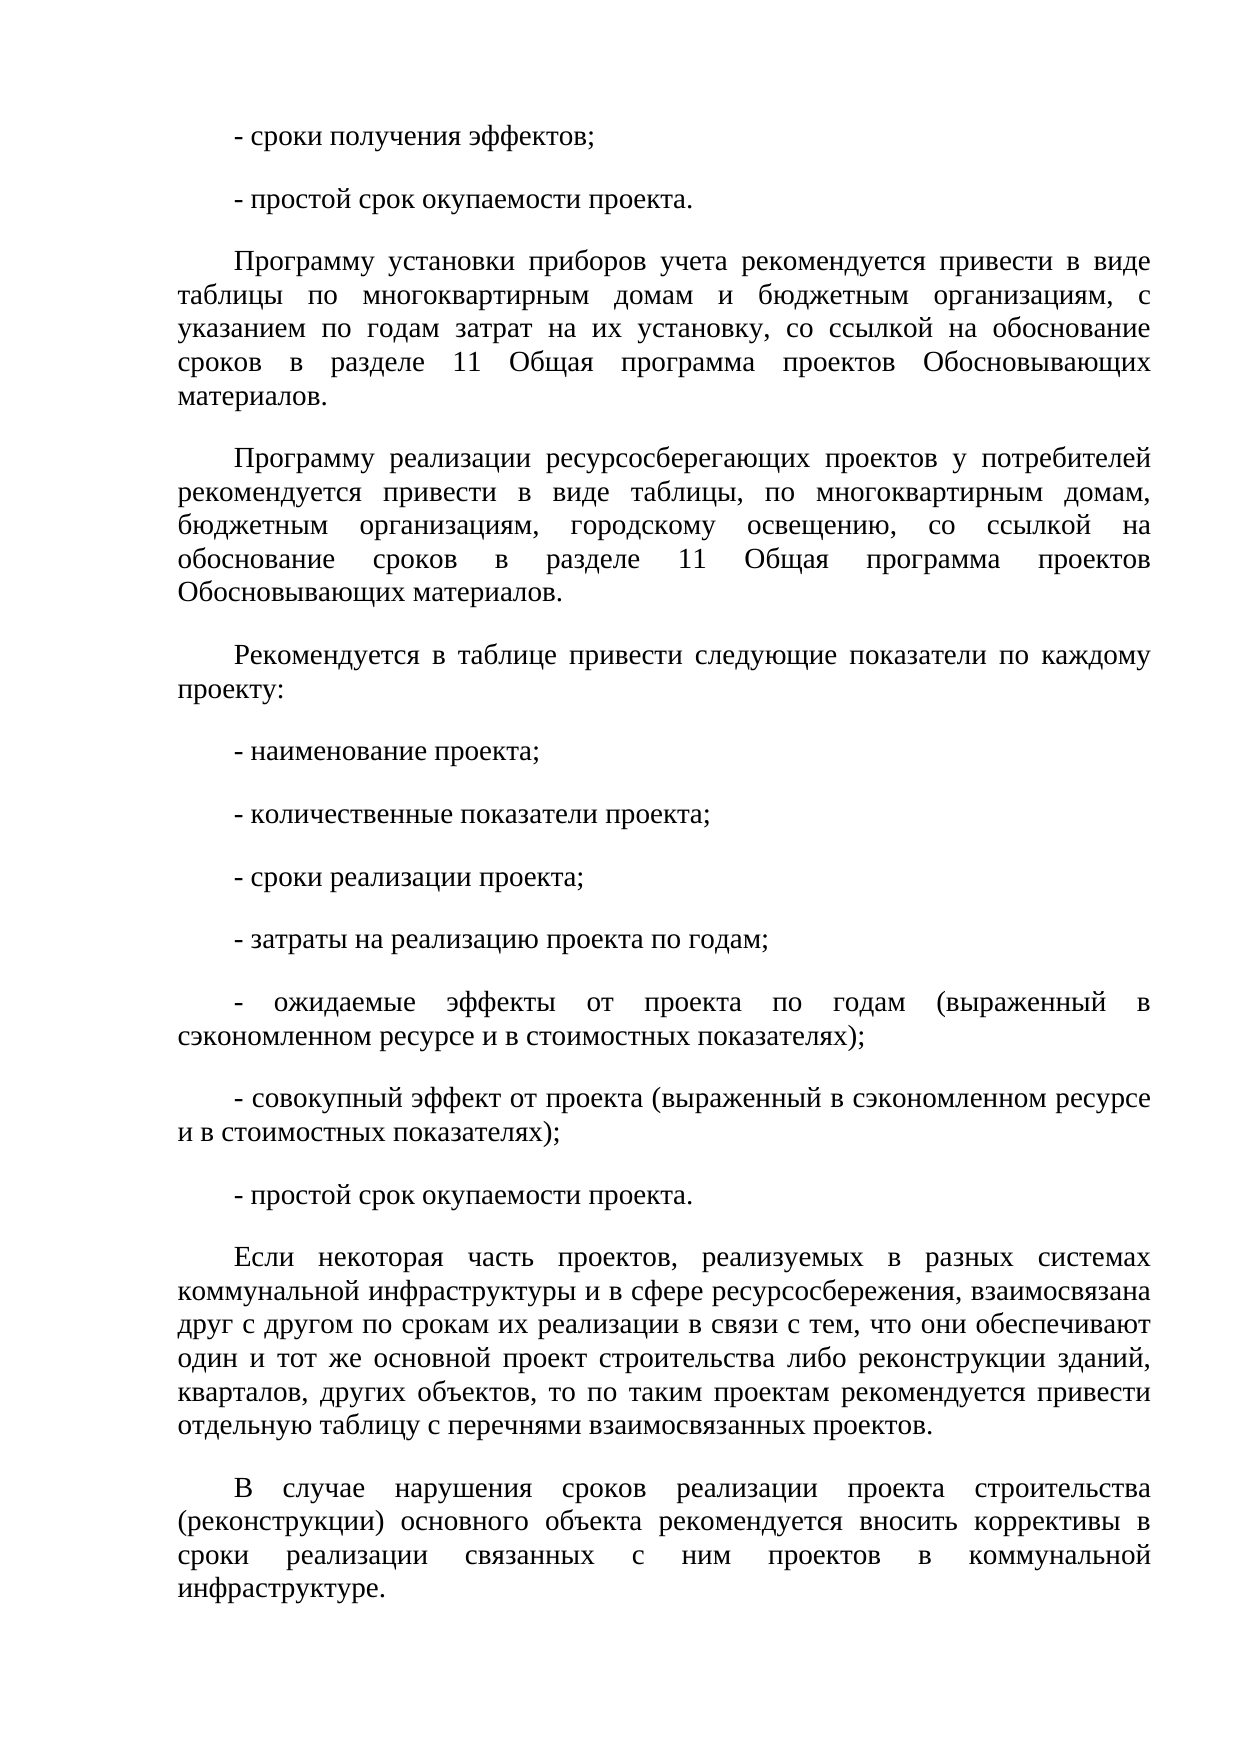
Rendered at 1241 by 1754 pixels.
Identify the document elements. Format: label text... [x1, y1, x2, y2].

text Программу реализации ресурсосберегающих проектов у потребителей рекомендуется привести в виде таблицы, по многоквартирным домам, бюджетным организациям, городскому освещению, со ссылкой на обоснование сроков в разделе 11 Общая программа проектов Обосновывающих материалов. [177, 440, 1152, 608]
text - простой срок окупаемости проекта. [177, 181, 1152, 214]
text В случае нарушения сроков реализации проекта строительства (реконструкции) основного объекта рекомендуется вносить коррективы в сроки реализации связанных с ним проектов в коммунальной инфраструктуре. [177, 1470, 1152, 1604]
text Программу установки приборов учета рекомендуется привести в виде таблицы по многоквартирным домам и бюджетным организациям, с указанием по годам затрат на их установку, со ссылкой на обоснование сроков в разделе 11 Общая программа проектов Обосновывающих материалов. [177, 243, 1152, 411]
text Рекомендуется в таблице привести следующие показатели по каждому проекту: [177, 637, 1152, 704]
text - наименование проекта; [177, 733, 1152, 767]
text - совокупный эффект от проекта (выраженный в сэкономленном ресурсе и в стоимостных показателях); [177, 1081, 1152, 1148]
text - простой срок окупаемости проекта. [177, 1177, 1152, 1210]
text - сроки получения эффектов; [177, 118, 1152, 152]
text - затраты на реализацию проекта по годам; [177, 922, 1152, 955]
text Если некоторая часть проектов, реализуемых в разных системах коммунальной инфраструктуры и в сфере ресурсосбережения, взаимосвязана друг с другом по срокам их реализации в связи с тем, что они обеспечивают один и тот же основной проект строительства либо реконструкции зданий, кварталов, других объектов, то по таким проектам рекомендуется привести отдельную таблицу с перечнями взаимосвязанных проектов. [177, 1239, 1152, 1441]
text - количественные показатели проекта; [177, 796, 1152, 830]
text - сроки реализации проекта; [177, 859, 1152, 892]
text - ожидаемые эффекты от проекта по годам (выраженный в сэкономленном ресурсе и в стоимостных показателях); [177, 984, 1152, 1051]
